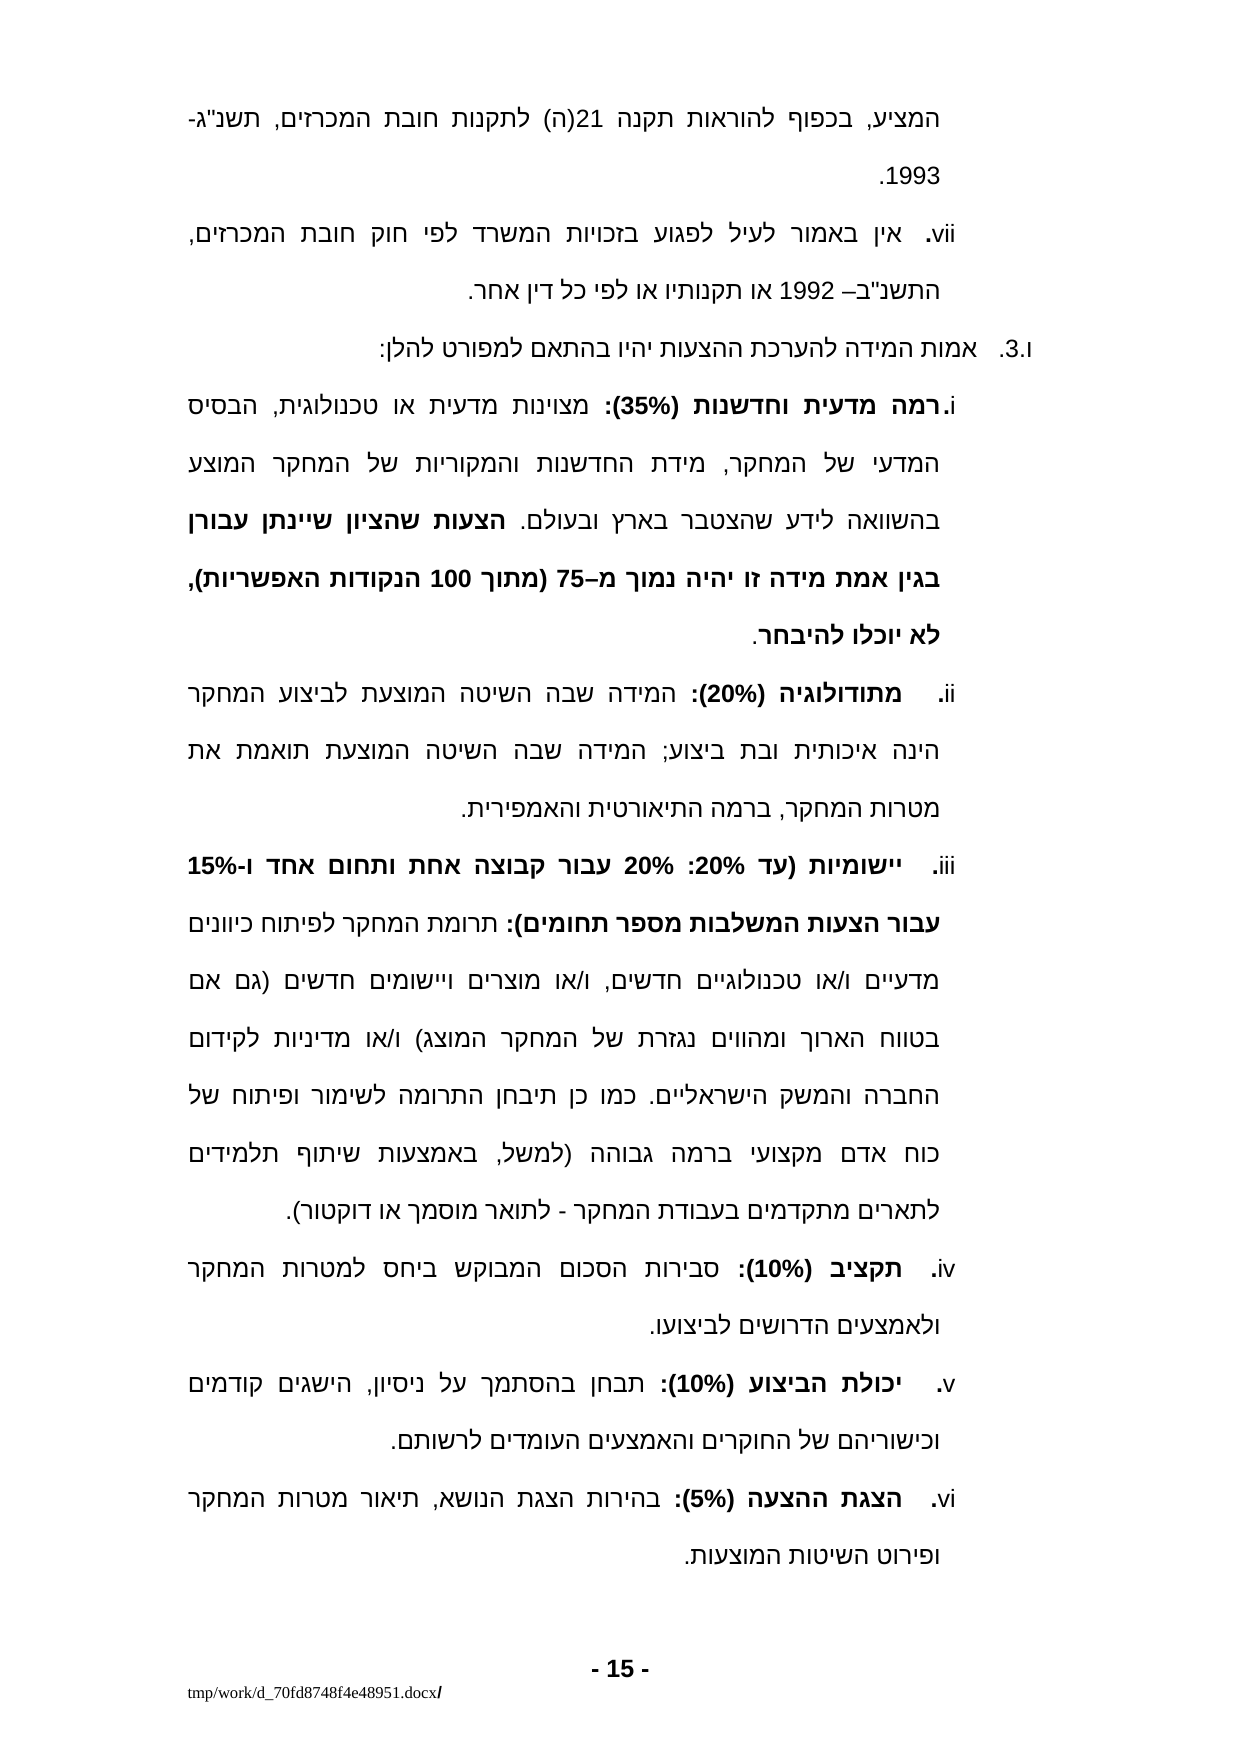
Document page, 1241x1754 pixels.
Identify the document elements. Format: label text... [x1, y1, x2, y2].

list תקציב (10%): סבירות הסכום המבוקש ביחס למטרות המחקר ולאמצעים הדרושים לביצועו. [187, 1254, 955, 1340]
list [187, 104, 955, 190]
list יכולת הביצוע (10%): תבחן בהסתמך על ניסיון, הישגים קודמים וכישוריהם של החוקרים והאמצעים העומדים לרשותם. [187, 1369, 955, 1455]
list מתודולוגיה (20%): המידה שבה השיטה המוצעת לביצוע המחקר הינה איכותית ובת ביצוע; המידה שבה השיטה המוצעת תואמת את מטרות המחקר, ברמה התיאורטית והאמפירית. [187, 679, 955, 822]
list אין באמור לעיל לפגוע בזכויות המשרד לפי חוק חובת המכרזים, התשנ"ב– 1992 או תקנותיו או לפי כל דין אחר. [187, 219, 955, 305]
list רמה מדעית וחדשנות (35%): מצוינות מדעית או טכנולוגית, הבסיס המדעי של המחקר, מידת החדשנות והמקוריות של המחקר המוצע בהשוואה לידע שהצטבר בארץ ובעולם. הצעות שהציון שיינתן עבורן בגין אמת מידה זו יהיה נמוך מ–75 (מתוך 100 הנקודות האפשריות), לא יוכלו להיבחר. [187, 391, 955, 650]
list יישומיות (עד 20%: 20% עבור קבוצה אחת ותחום אחד ו-15% עבור הצעות המשלבות מספר תחומים): תרומת המחקר לפיתוח כיוונים מדעיים ו/או טכנולוגיים חדשים, ו/או מוצרים ויישומים חדשים (גם אם בטווח הארוך ומהווים נגזרת של המחקר המוצג) ו/או מדיניות לקידום החברה והמשק הישראליים. כמו כן תיבחן התרומה לשימור ופיתוח של כוח אדם מקצועי ברמה גבוהה (למשל, באמצעות שיתוף תלמידים לתארים מתקדמים בעבודת המחקר - לתואר מוסמך או דוקטור). [187, 851, 955, 1225]
list אמות המידה להערכת ההצעות יהיו בהתאם למפורט להלן: [187, 334, 1015, 362]
list הצגת ההצעה (5%): בהירות הצגת הנושא, תיאור מטרות המחקר ופירוט השיטות המוצעות. [187, 1484, 955, 1570]
